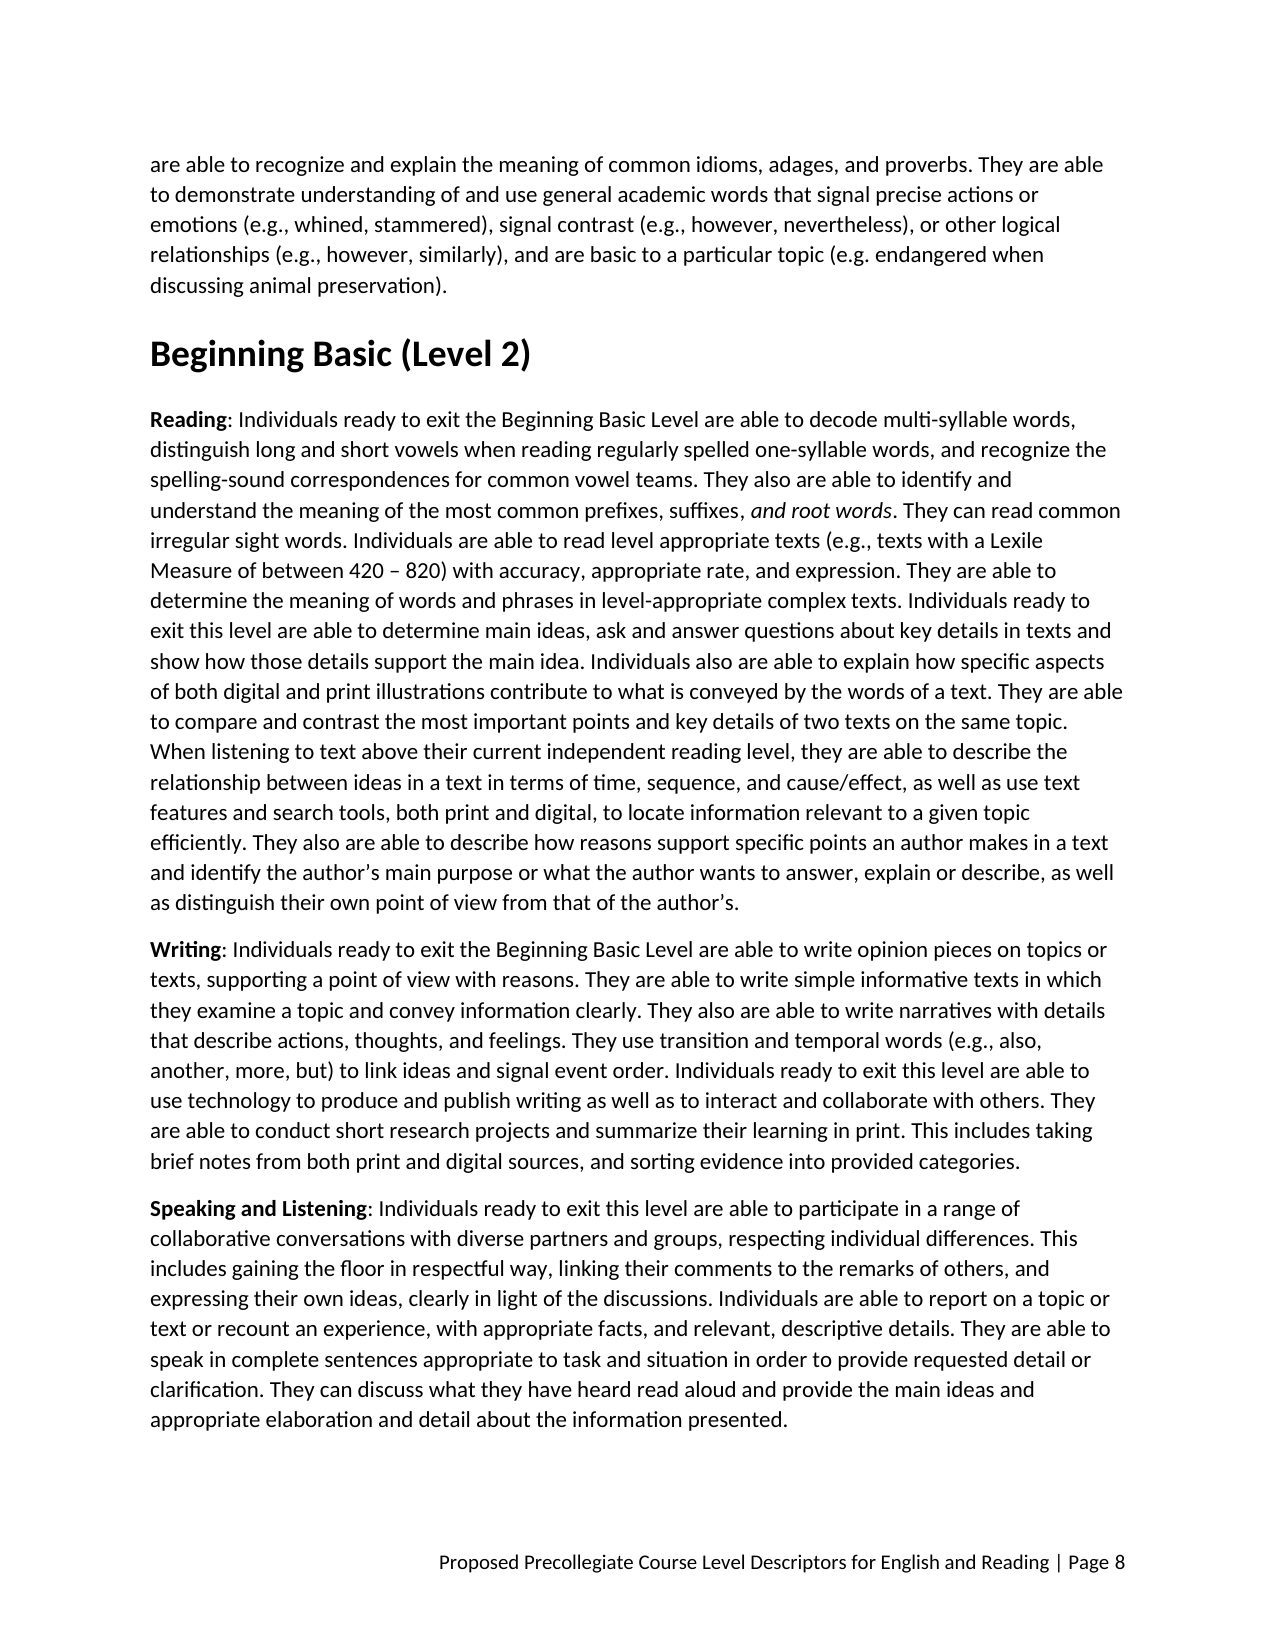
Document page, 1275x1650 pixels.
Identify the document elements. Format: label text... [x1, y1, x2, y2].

text Reading: Individuals ready to exit the Beginning Basic Level are able to decode multi-syllable words, distinguish long and short vowels when reading regularly spelled one-syllable words, and recognize the spelling-sound correspondences for common vowel teams. They also are able to identify and understand the meaning of the most common prefixes, suffixes, and root words. They can read common irregular sight words. Individuals are able to read level appropriate texts (e.g., texts with a Lexile Measure of between 420 – 820) with accuracy, appropriate rate, and expression. They are able to determine the meaning of words and phrases in level-appropriate complex texts. Individuals ready to exit this level are able to determine main ideas, ask and answer questions about key details in texts and show how those details support the main idea. Individuals also are able to explain how specific aspects of both digital and print illustrations contribute to what is conveyed by the words of a text. They are able to compare and contrast the most important points and key details of two texts on the same topic. When listening to text above their current independent reading level, they are able to describe the relationship between ideas in a text in terms of time, sequence, and cause/effect, as well as use text features and search tools, both print and digital, to locate information relevant to a given topic efficiently. They also are able to describe how reasons support specific points an author makes in a text and identify the author’s main purpose or what the author wants to answer, explain or describe, as well as distinguish their own point of view from that of the author’s. [150, 405, 1125, 917]
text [150, 150, 1125, 299]
text Writing: Individuals ready to exit the Beginning Basic Level are able to write opinion pieces on topics or texts, supporting a point of view with reasons. They are able to write simple informative texts in which they examine a topic and convey information clearly. They also are able to write narratives with details that describe actions, thoughts, and feelings. They use transition and temporal words (e.g., also, another, more, but) to link ideas and signal event order. Individuals ready to exit this level are able to use technology to produce and publish writing as well as to interact and collaborate with others. They are able to conduct short research projects and summarize their learning in print. This includes taking brief notes from both print and digital sources, and sorting evidence into provided categories. [150, 935, 1125, 1175]
subtitle Beginning Basic (Level 2) [150, 330, 1125, 376]
text Speaking and Listening: Individuals ready to exit this level are able to participate in a range of collaborative conversations with diverse partners and groups, respecting individual differences. This includes gaining the floor in respectful way, linking their comments to the remarks of others, and expressing their own ideas, clearly in light of the discussions. Individuals are able to report on a topic or text or recount an experience, with appropriate facts, and relevant, descriptive details. They are able to speak in complete sentences appropriate to task and situation in order to provide requested detail or clarification. They can discuss what they have heard read aloud and provide the main ideas and appropriate elaboration and detail about the information presented. [150, 1194, 1125, 1433]
